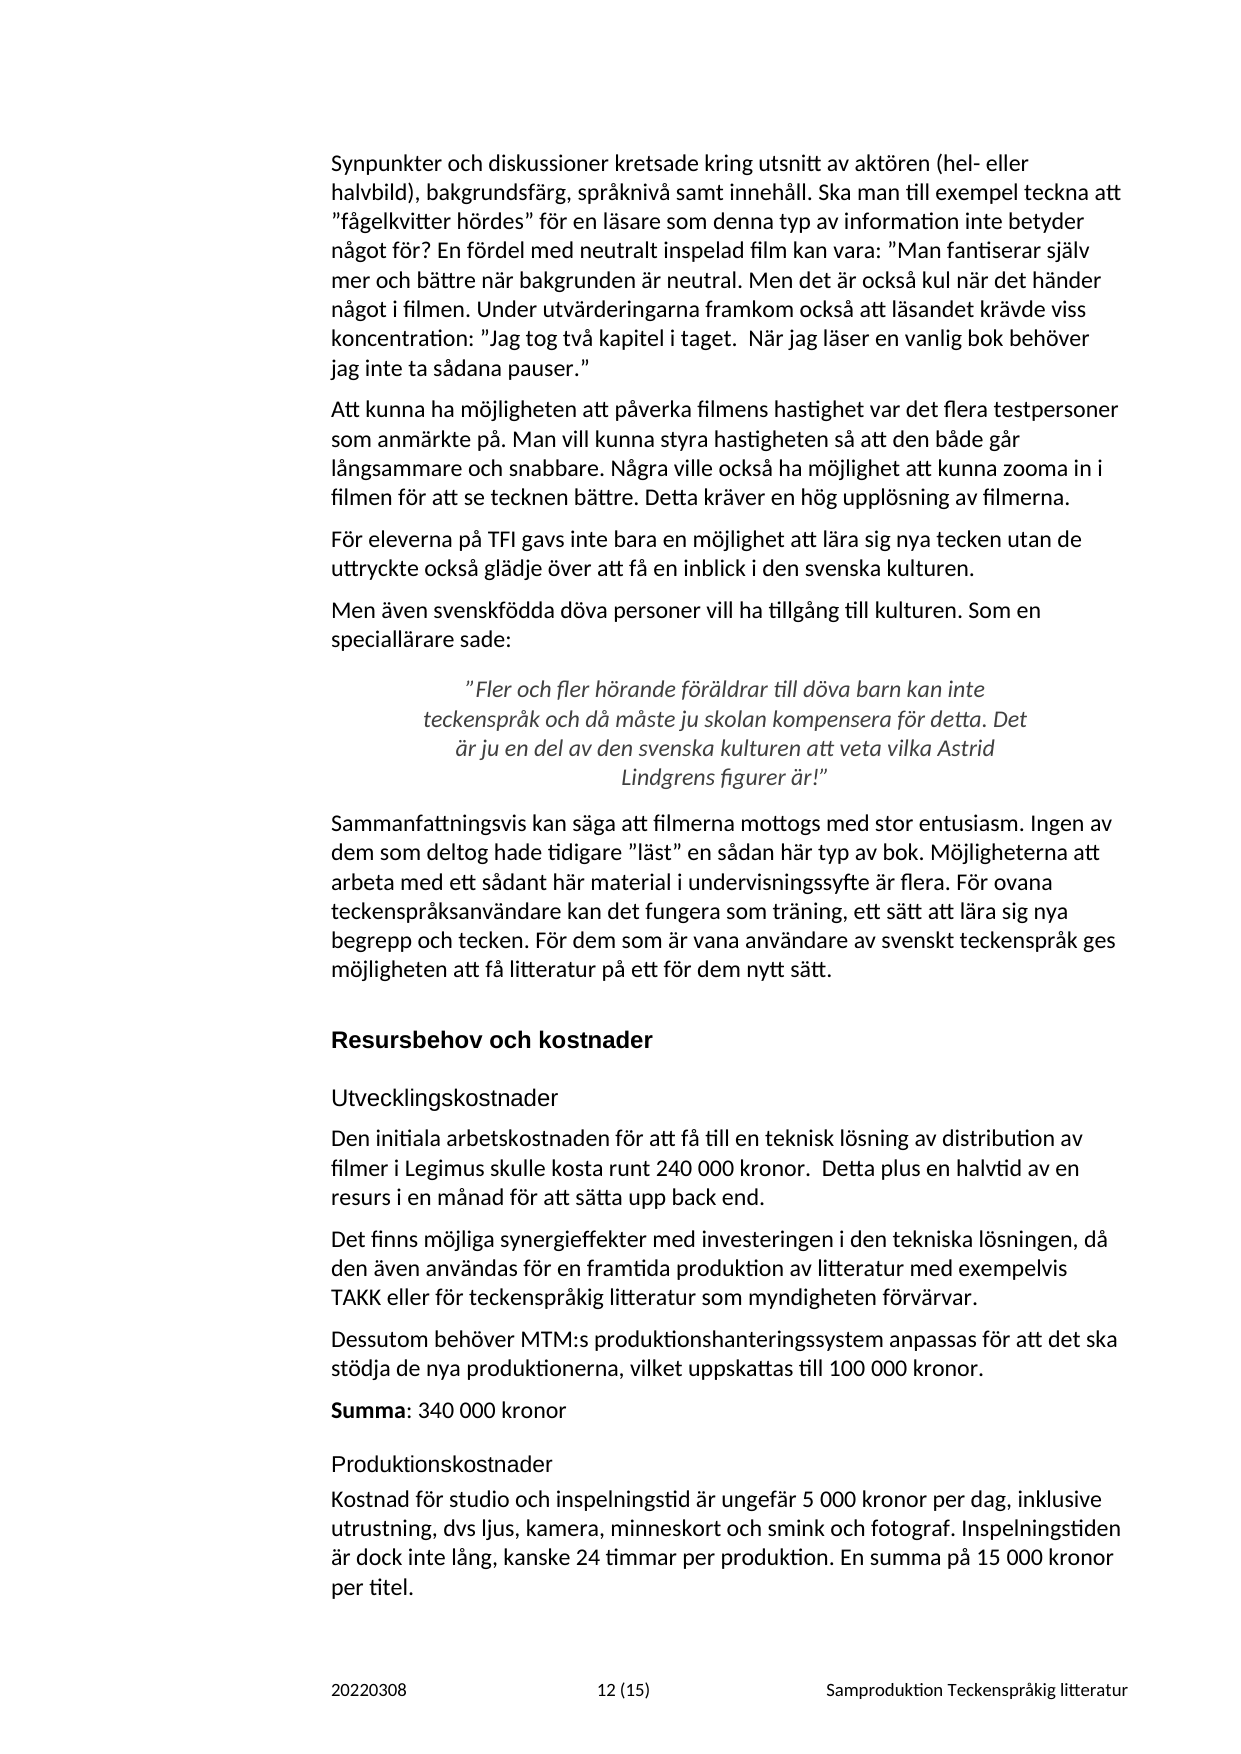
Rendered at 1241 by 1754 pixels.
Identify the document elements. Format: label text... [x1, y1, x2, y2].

subtitle Utvärderingar med målgruppen [331, 202, 1122, 230]
text Men även svenskfödda döva personer vill ha tillgång till kulturen. Som en speciallärare sade: [331, 1236, 1122, 1294]
text Synpunkter och diskussioner kretsade kring utsnitt av aktören (hel- eller halvbild), bakgrundsfärg, språknivå samt innehåll. Ska man till exempel teckna att ”fågelkvitter hördes” för en läsare som denna typ av information inte betyder något för? En fördel med neutralt inspelad film kan vara: ”Man fantiserar själv mer och bättre när bakgrunden är neutral. Men det är också kul när det händer något i filmen. Under utvärderingarna framkom också att läsandet krävde viss koncentration: ”Jag tog två kapitel i taget. När jag läser en vanlig bok behöver jag inte ta sådana pauser.” [331, 788, 1122, 1022]
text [331, 1449, 1122, 1566]
text Varje utvärdering - sammanlagt tre för Sommaren vid Sommen, samt en för Ondskan - gick till så att vi skickade den del av boken som vid tillfället varit färdig för utvärderingspersonerna att titta på i lugn och ro hemma eller under skoltid. Sedan bokades ett digitalt utvärderingsmöte på två timmar in där projektledaren från MTM och produktionsansvarig på SPSM deltog tillsammans med teckenspråkstolkar och testpersoner. I utvärderingarna deltog testpersoner som var både mycket goda läsare och användare av svenskt teckenspråk, samt vid två tillfällen personer som deltar på TFI (Teckenspråk för invandrare). De senare med mindre övning i det svenska teckenspråket. Noteras kan att det var mycket tidskrävande och svårt att få till utvärderingstillfällen. Testpersonerna hade ont om tid för att se filmklippen. Det var också administrativt svårt att få till utvärderingstillfällen där samtliga kunde delta, inklusive teckenspråkstolkar. Hade detta inte varit en aspekt hade projektet kunnat genomföra fler utvärderingar än vad som gjordes. [331, 337, 1122, 776]
text ”Fler och fler hörande föräldrar till döva barn kan inte teckenspråk och då måste ju skolan kompensera för detta. Det är ju en del av den svenska kulturen att veta vilka Astrid Lindgrens figurer är!” [421, 1315, 1032, 1432]
text För eleverna på TFI gavs inte bara en möjlighet att lära sig nya tecken utan de uttryckte också glädje över att få en inblick i den svenska kulturen. [331, 1164, 1122, 1223]
text Under samproduktionsprojektet hölls regelbundna utvärderingar med målgruppen parallellt med produktionsarbetet, för att hämta in synpunkter på produktionerna. [331, 236, 1122, 324]
text Att kunna ha möjligheten att påverka filmens hastighet var det flera testpersoner som anmärkte på. Man vill kunna styra hastigheten så att den både går långsammare och snabbare. Några ville också ha möjlighet att kunna zooma in i filmen för att se tecknen bättre. Detta kräver en hög upplösning av filmerna. [331, 1035, 1122, 1152]
